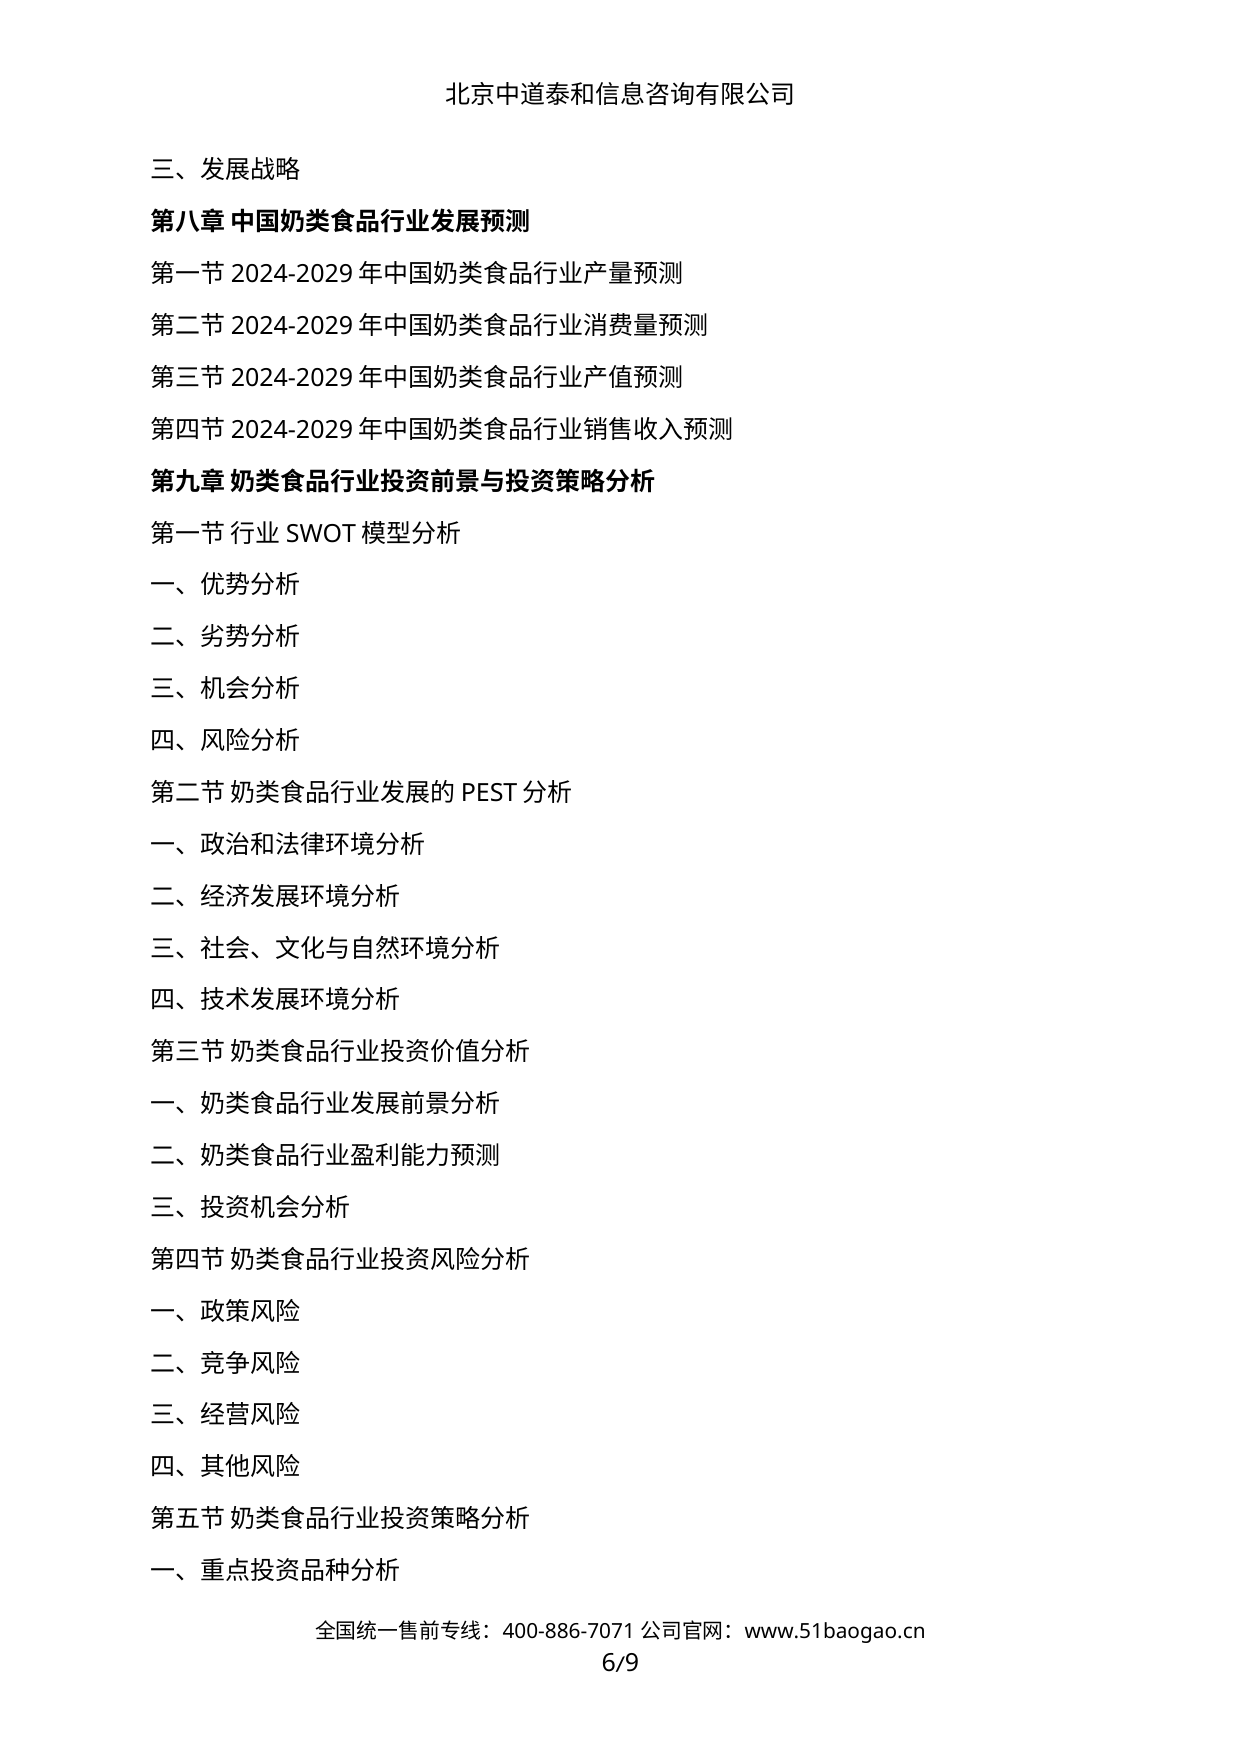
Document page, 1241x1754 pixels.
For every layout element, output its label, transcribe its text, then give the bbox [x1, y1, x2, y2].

text 一、奶类食品行业发展前景分析 [150, 1084, 1090, 1120]
text 三、投资机会分析 [150, 1187, 1090, 1224]
text 第九章 奶类食品行业投资前景与投资策略分析 [150, 461, 1090, 497]
text 第一节 2024-2029年中国奶类食品行业产量预测 [150, 254, 1090, 290]
text 第四节 2024-2029年中国奶类食品行业销售收入预测 [150, 409, 1090, 446]
text 三、发展战略 [150, 150, 1090, 186]
text 一、政治和法律环境分析 [150, 824, 1090, 861]
text 第三节 奶类食品行业投资价值分析 [150, 1032, 1090, 1068]
text 二、奶类食品行业盈利能力预测 [150, 1136, 1090, 1172]
text 第五节 奶类食品行业投资策略分析 [150, 1499, 1090, 1535]
text 第二节 奶类食品行业发展的PEST分析 [150, 772, 1090, 809]
text 一、优势分析 [150, 565, 1090, 601]
text 一、重点投资品种分析 [150, 1551, 1090, 1587]
text 四、技术发展环境分析 [150, 980, 1090, 1016]
text 三、社会、文化与自然环境分析 [150, 928, 1090, 964]
text 第一节 行业SWOT模型分析 [150, 513, 1090, 549]
text 第二节 2024-2029年中国奶类食品行业消费量预测 [150, 306, 1090, 342]
text 第八章 中国奶类食品行业发展预测 [150, 202, 1090, 238]
text 三、经营风险 [150, 1395, 1090, 1431]
text 二、竞争风险 [150, 1343, 1090, 1379]
text 二、劣势分析 [150, 617, 1090, 653]
text 四、风险分析 [150, 721, 1090, 757]
text 二、经济发展环境分析 [150, 876, 1090, 912]
text 三、机会分析 [150, 669, 1090, 705]
text 一、政策风险 [150, 1291, 1090, 1327]
text 第四节 奶类食品行业投资风险分析 [150, 1239, 1090, 1276]
text 第三节 2024-2029年中国奶类食品行业产值预测 [150, 357, 1090, 394]
text 四、其他风险 [150, 1447, 1090, 1483]
